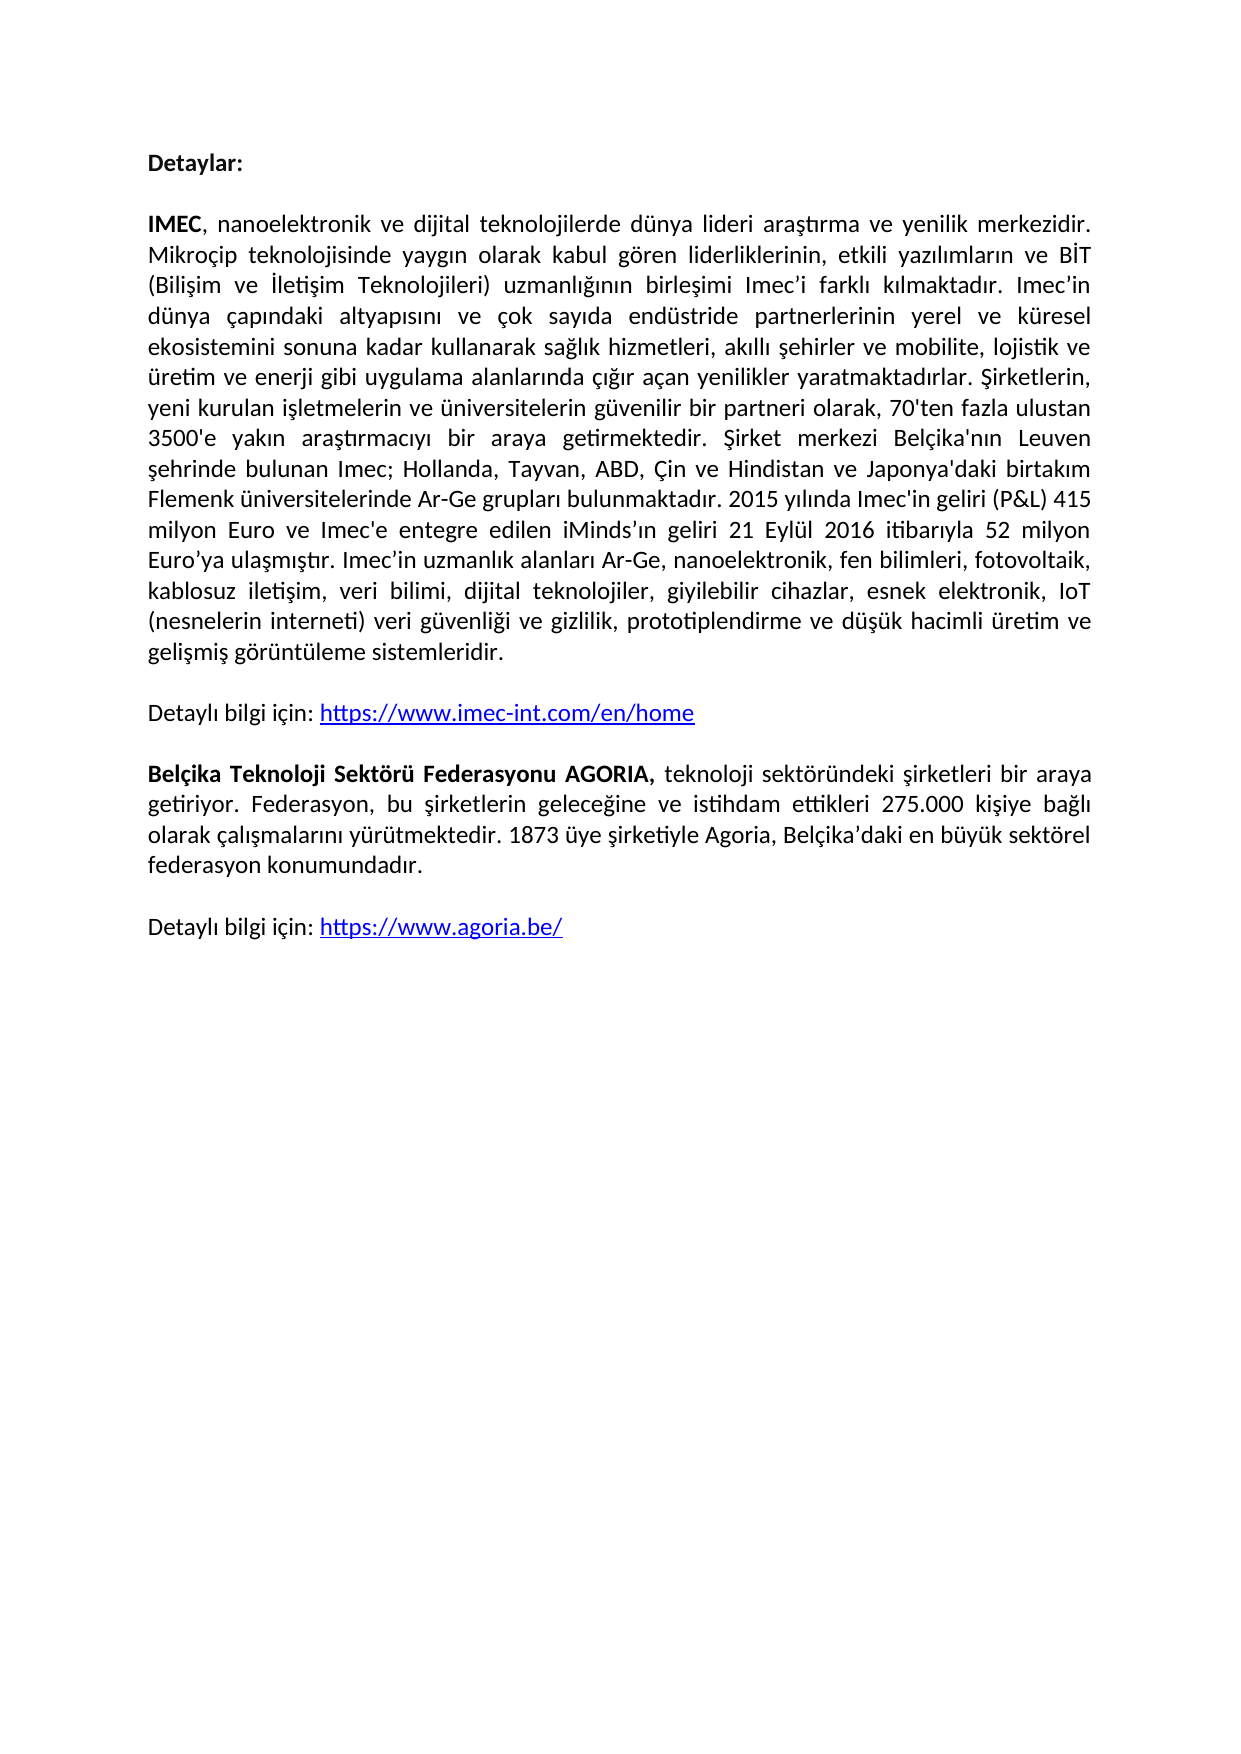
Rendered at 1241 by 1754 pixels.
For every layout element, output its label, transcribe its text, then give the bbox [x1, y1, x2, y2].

text Belçika Teknoloji Sektörü Federasyonu AGORIA, teknoloji sektöründeki şirketleri bir araya getiriyor. Federasyon, bu şirketlerin geleceğine ve istihdam ettikleri 275.000 kişiye bağlı olarak çalışmalarını yürütmektedir. 1873 üye şirketiyle Agoria, Belçika’daki en büyük sektörel federasyon konumundadır. [148, 758, 1093, 880]
text IMEC, nanoelektronik ve dijital teknolojilerde dünya lideri araştırma ve yenilik merkezidir. Mikroçip teknolojisinde yaygın olarak kabul gören liderliklerinin, etkili yazılımların ve BİT (Bilişim ve İletişim Teknolojileri) uzmanlığının birleşimi Imec’i farklı kılmaktadır. Imec’in dünya çapındaki altyapısını ve çok sayıda endüstride partnerlerinin yerel ve küresel ekosistemini sonuna kadar kullanarak sağlık hizmetleri, akıllı şehirler ve mobilite, lojistik ve üretim ve enerji gibi uygulama alanlarında çığır açan yenilikler yaratmaktadırlar. Şirketlerin, yeni kurulan işletmelerin ve üniversitelerin güvenilir bir partneri olarak, 70'ten fazla ulustan 3500'e yakın araştırmacıyı bir araya getirmektedir. Şirket merkezi Belçika'nın Leuven şehrinde bulunan Imec; Hollanda, Tayvan, ABD, Çin ve Hindistan ve Japonya'daki birtakım Flemenk üniversitelerinde Ar-Ge grupları bulunmaktadır. 2015 yılında Imec'in geliri (P&L) 415 milyon Euro ve Imec'e entegre edilen iMinds’ın geliri 21 Eylül 2016 itibarıyla 52 milyon Euro’ya ulaşmıştır. Imec’in uzmanlık alanları Ar-Ge, nanoelektronik, fen bilimleri, fotovoltaik, kablosuz iletişim, veri bilimi, dijital teknolojiler, giyilebilir cihazlar, esnek elektronik, IoT (nesnelerin interneti) veri güvenliği ve gizlilik, prototiplendirme ve düşük hacimli üretim ve gelişmiş görüntüleme sistemleridir. [148, 209, 1093, 666]
text Detaylı bilgi için: https://www.agoria.be/ [148, 911, 1093, 941]
text Detaylı bilgi için: https://www.imec-int.com/en/home [148, 697, 1093, 727]
text Detaylar: [148, 148, 1093, 178]
